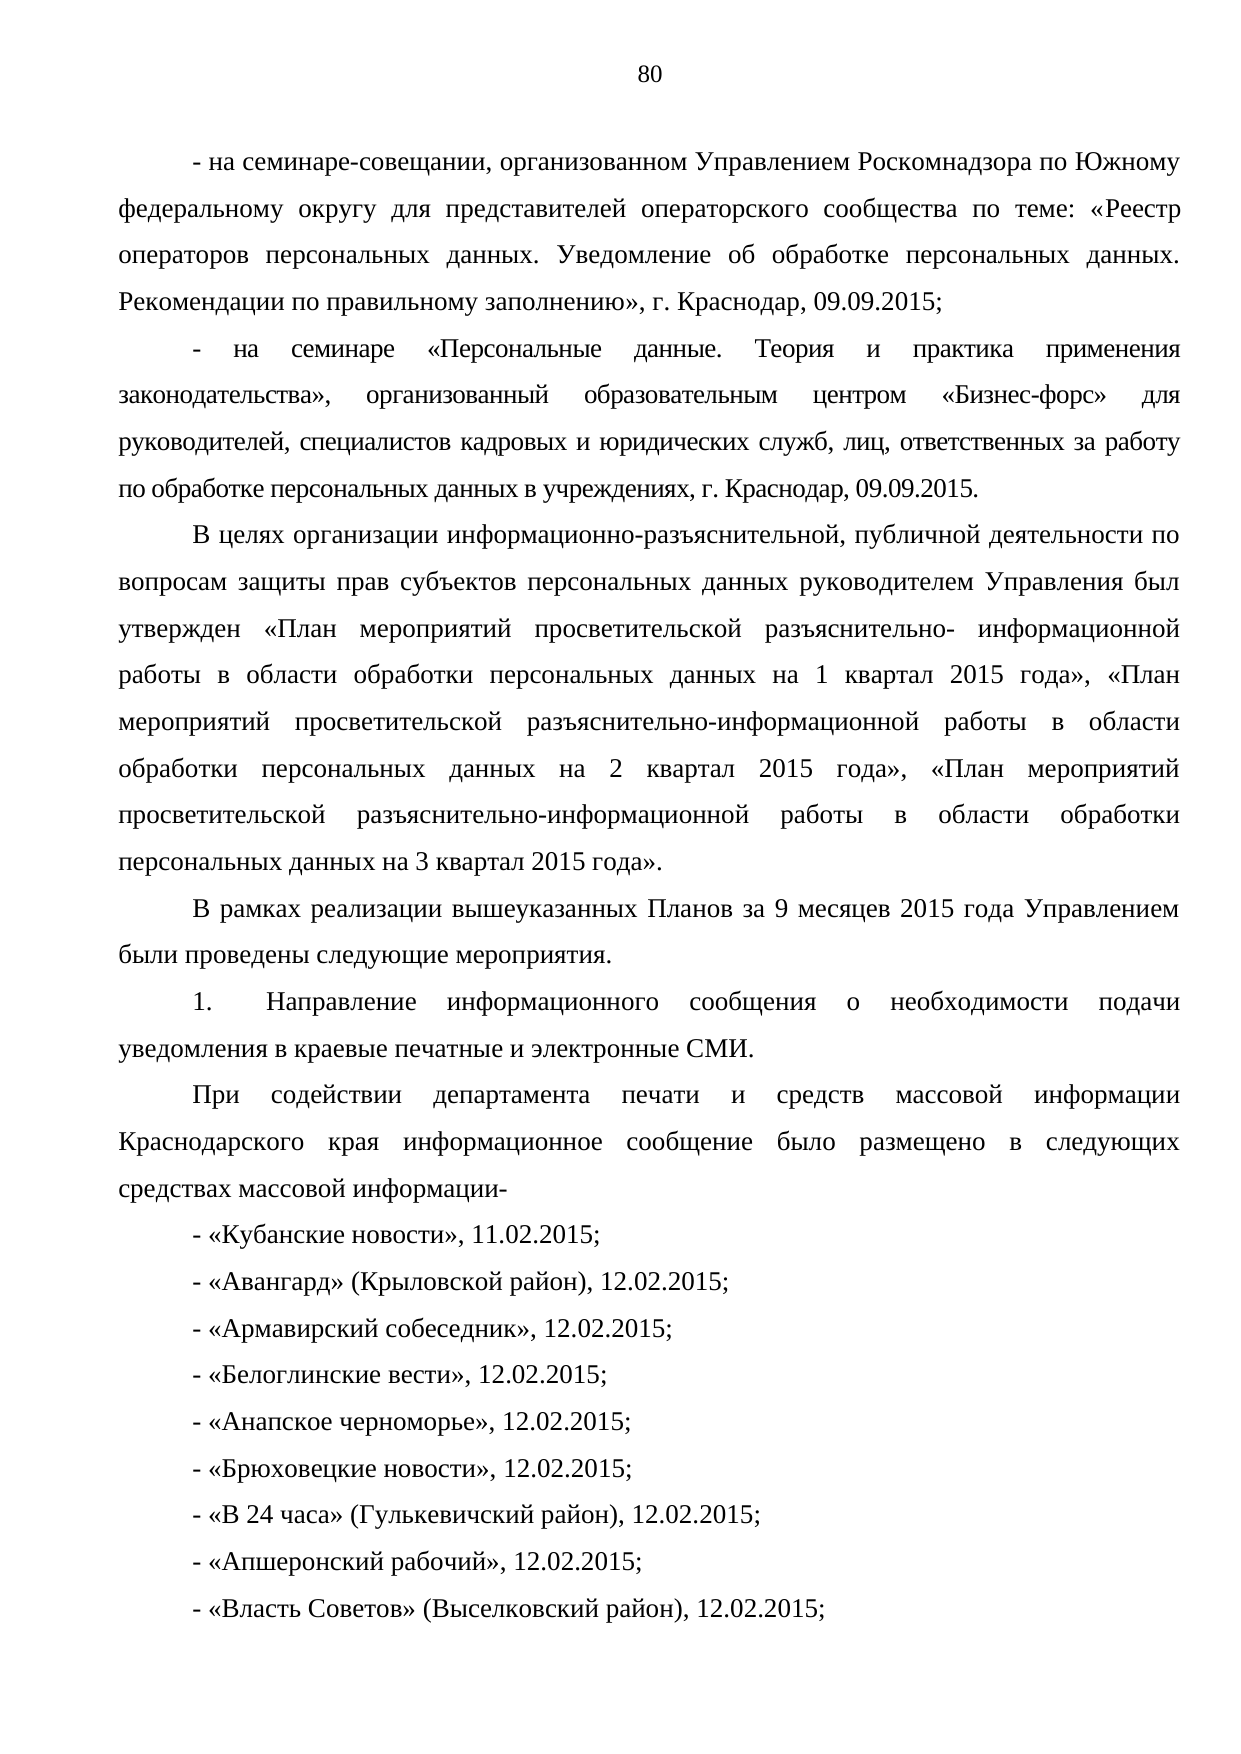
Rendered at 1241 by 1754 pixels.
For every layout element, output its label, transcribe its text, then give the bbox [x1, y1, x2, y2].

list Направление информационного сообщения о необходимости подачи уведомления в краевые печатные и электронные СМИ. [118, 985, 1181, 1063]
text - на семинаре-совещании, организованном Управлением Роскомнадзора по Южному федеральному округу для представителей операторского сообщества по теме: «Реестр операторов персональных данных. Уведомление об обработке персональных данных. Рекомендации по правильному заполнению», г. Краснодар, 09.09.2015; [118, 145, 1181, 316]
list - «Анапское черноморье», 12.02.2015; [118, 1405, 1181, 1436]
list - «Брюховецкие новости», 12.02.2015; [118, 1452, 1181, 1483]
list - «Апшеронский рабочий», 12.02.2015; [118, 1545, 1181, 1576]
list - «Авангард» (Крыловской район), 12.02.2015; [118, 1265, 1181, 1296]
text В целях организации информационно-разъяснительной, публичной деятельности по вопросам защиты прав субъектов персональных данных руководителем Управления был утвержден «План мероприятий просветительской разъяснительно- информационной работы в области обработки персональных данных на 1 квартал 2015 года», «План мероприятий просветительской разъяснительно-информационной работы в области обработки персональных данных на 2 квартал 2015 года», «План мероприятий просветительской разъяснительно-информационной работы в области обработки персональных данных на 3 квартал 2015 года». [118, 518, 1181, 876]
list - «Армавирский собеседник», 12.02.2015; [118, 1312, 1181, 1343]
list - «Кубанские новости», 11.02.2015; [118, 1218, 1181, 1250]
list - «Белоглинские вести», 12.02.2015; [118, 1358, 1181, 1390]
text В рамках реализации вышеуказанных Планов за 9 месяцев 2015 года Управлением были проведены следующие мероприятия. [118, 892, 1181, 970]
list - «Власть Советов» (Выселковский район), 12.02.2015; [118, 1592, 1181, 1623]
text При содействии департамента печати и средств массовой информации Краснодарского края информационное сообщение было размещено в следующих средствах массовой информации- [118, 1078, 1181, 1203]
list - «В 24 часа» (Гулькевичский район), 12.02.2015; [118, 1498, 1181, 1530]
text - на семинаре «Персональные данные. Теория и практика применения законодательства», организованный образовательным центром «Бизнес-форс» для руководителей, специалистов кадровых и юридических служб, лиц, ответственных за работу по обработке персональных данных в учреждениях, г. Краснодар, 09.09.2015. [118, 332, 1181, 503]
